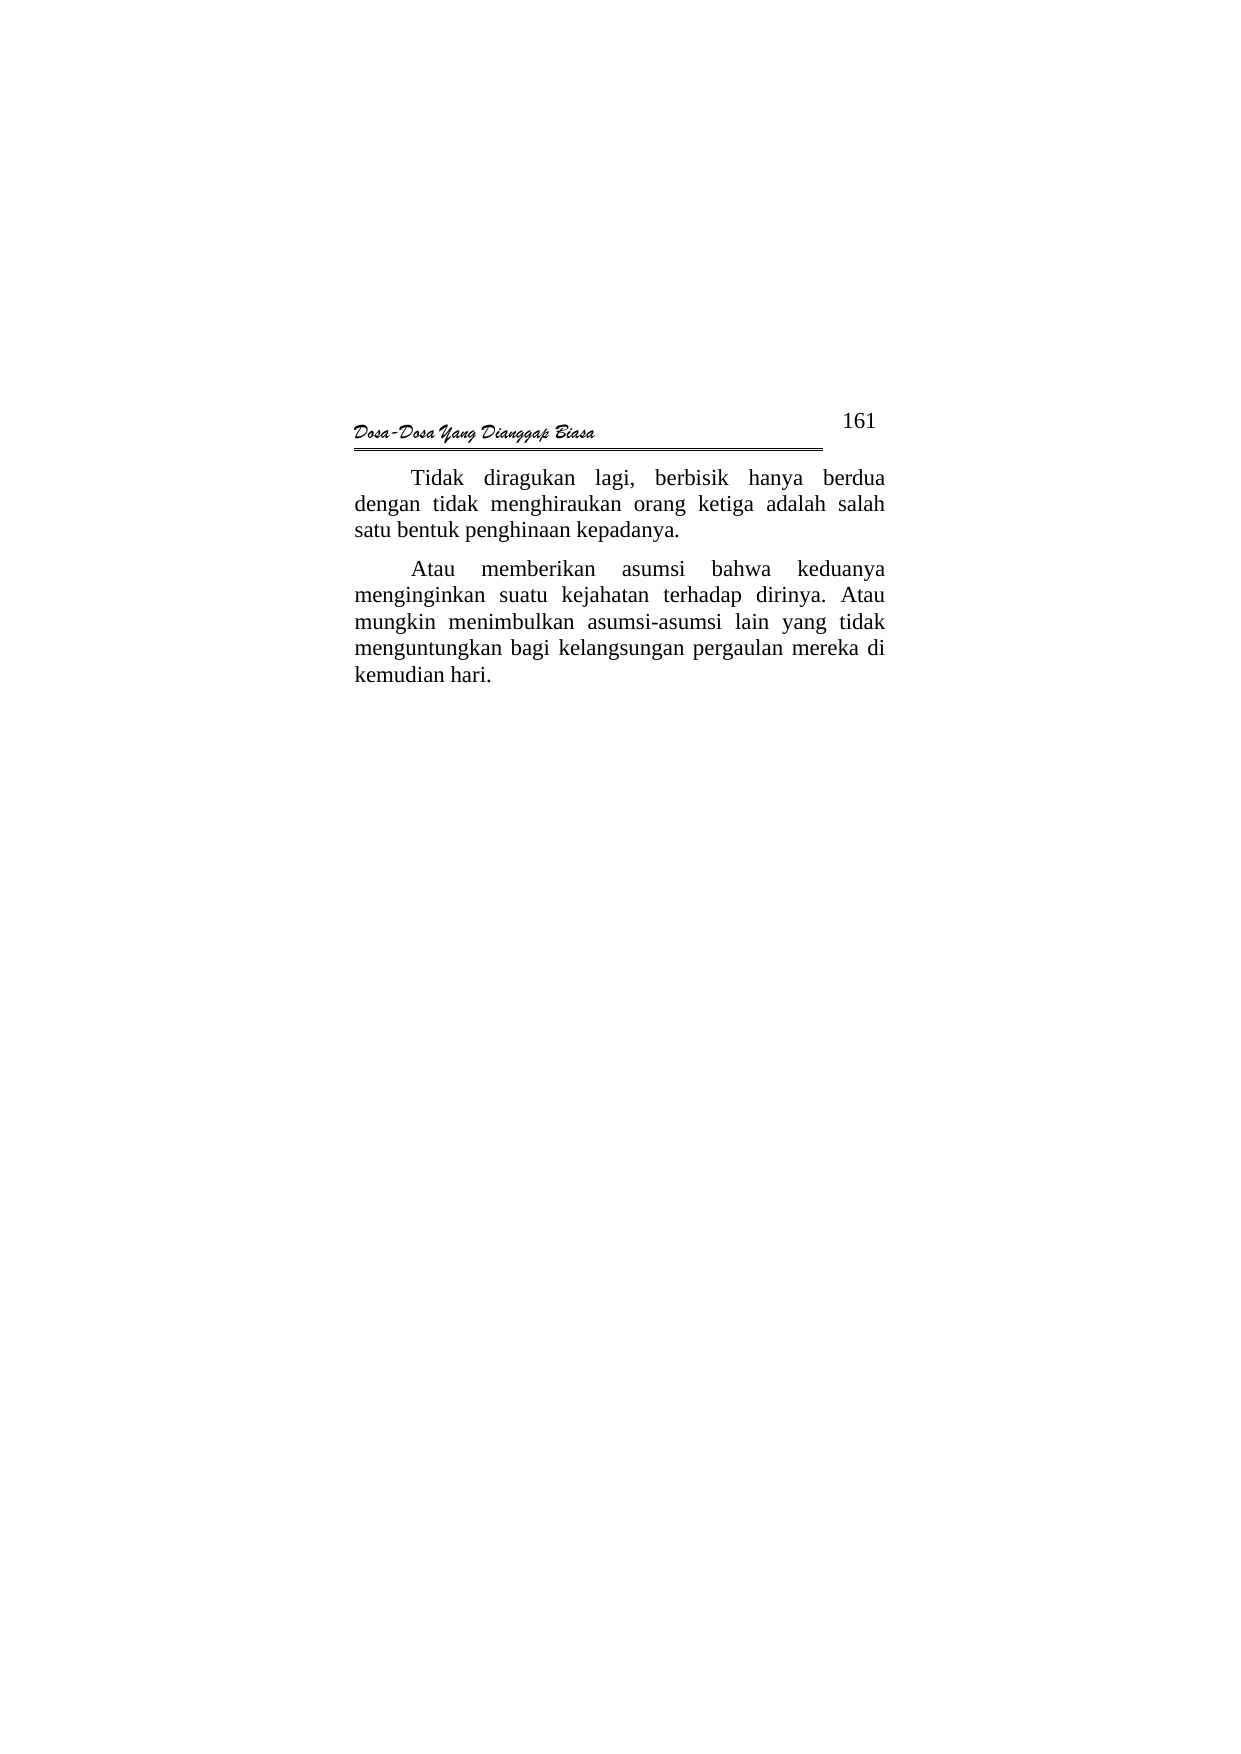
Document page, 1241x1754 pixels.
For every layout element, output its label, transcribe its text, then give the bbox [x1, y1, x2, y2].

text Atau memberikan asumsi bahwa keduanya menginginkan suatu kejahatan terhadap dirinya. Atau mungkin menimbulkan asumsi-asumsi lain yang tidak menguntungkan bagi kelangsungan pergaulan mereka di kemudian hari. [354, 555, 886, 687]
text Tidak diragukan lagi, berbisik hanya berdua dengan tidak menghiraukan orang ketiga adalah salah satu bentuk penghinaan kepadanya. [354, 464, 886, 543]
